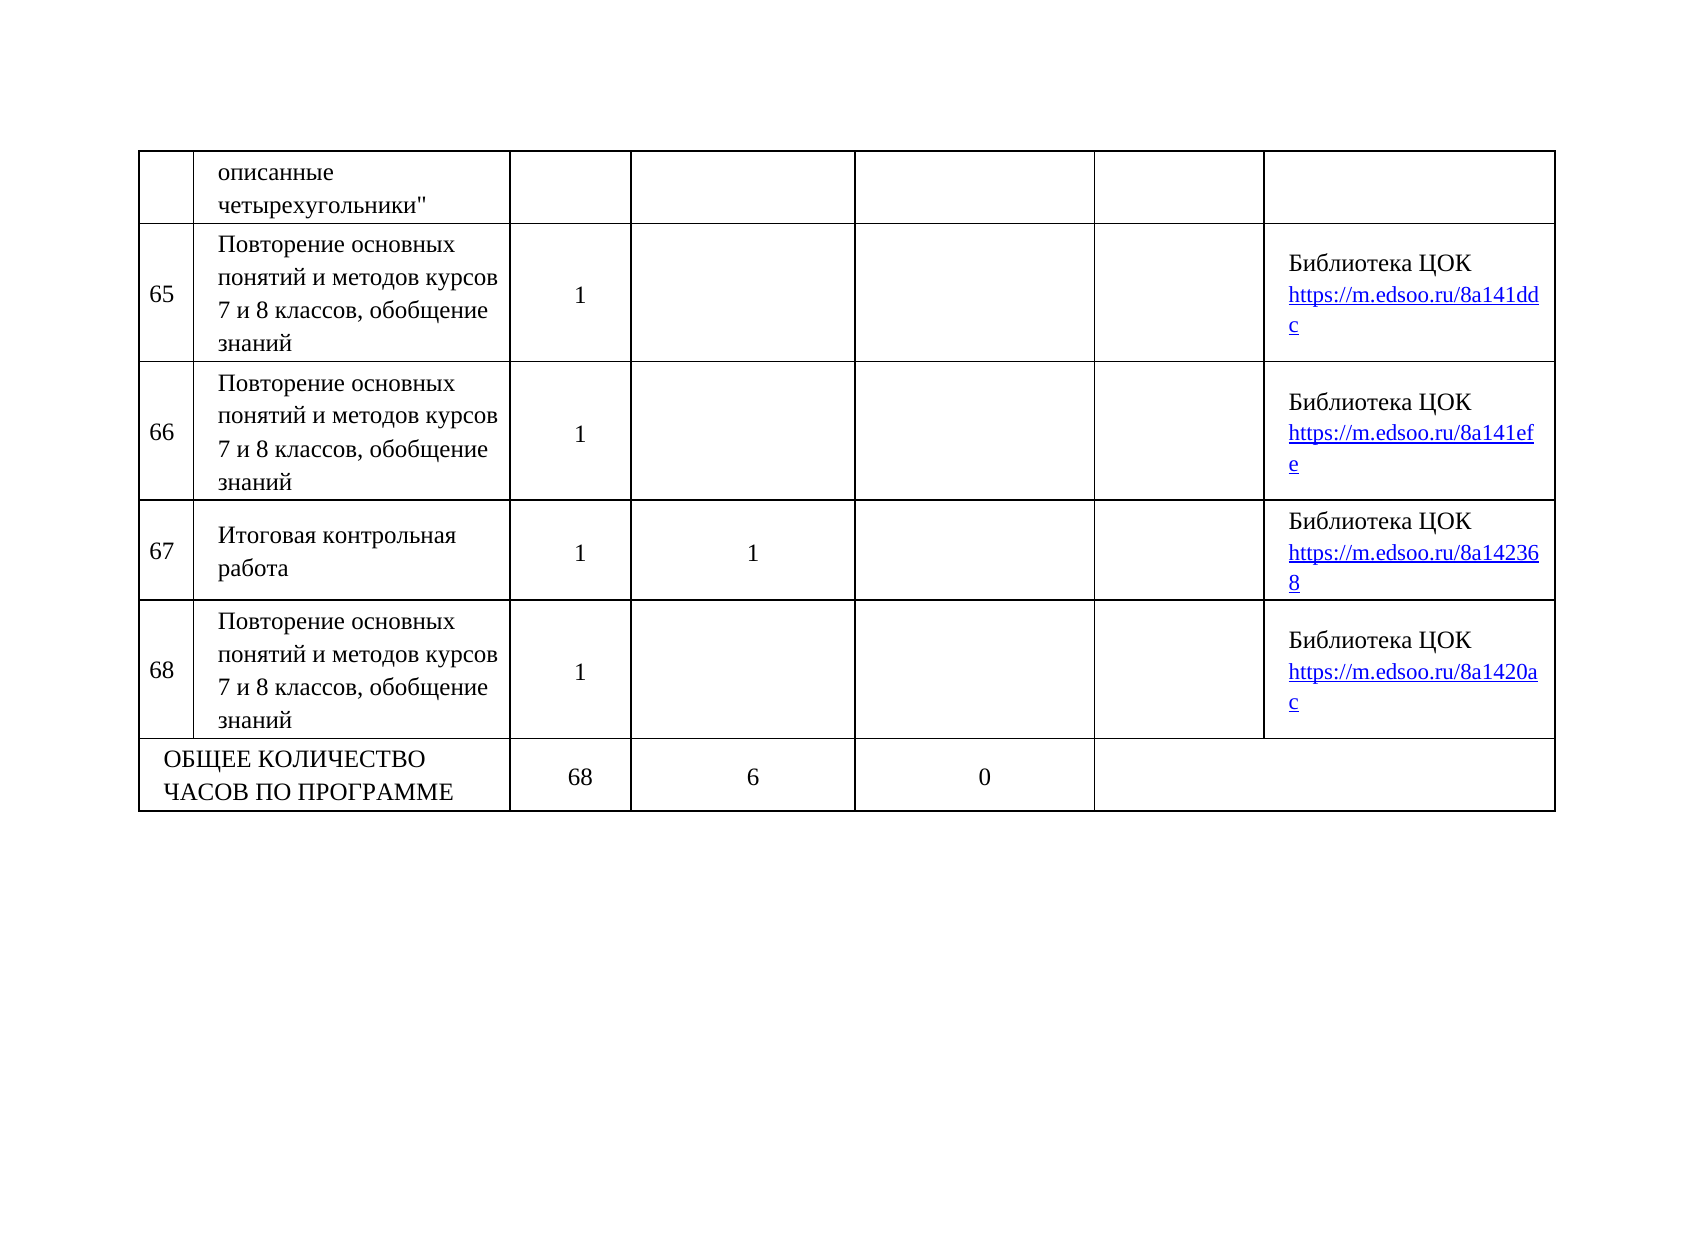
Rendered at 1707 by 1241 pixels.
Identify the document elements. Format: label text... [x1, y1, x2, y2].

table_cell [856, 601, 1094, 737]
table_cell [632, 601, 854, 737]
table_cell [1095, 362, 1263, 499]
table_cell 66 [140, 362, 193, 499]
table_cell 1 [511, 501, 630, 599]
table_cell 1 [632, 501, 854, 599]
table_cell [856, 362, 1094, 499]
table_cell [632, 224, 854, 361]
table_cell Библиотека ЦОК https://m.edsoo.ru/8a1420ac [1265, 601, 1554, 737]
table_cell Библиотека ЦОК https://m.edsoo.ru/8a141efe [1265, 362, 1554, 499]
table_cell [856, 501, 1094, 599]
table_cell [856, 152, 1094, 222]
table_cell 64 [140, 152, 193, 222]
table_cell [1095, 601, 1263, 737]
table_cell [1095, 739, 1554, 810]
table_cell Повторение основных понятий и методов курсов 7 и 8 классов, обобщение знаний [194, 362, 509, 499]
table_cell 0 [856, 739, 1094, 810]
table_cell Библиотека ЦОК https://m.edsoo.ru/8a141ddc [1265, 224, 1554, 361]
table_cell 1 [511, 152, 630, 222]
table_cell 65 [140, 224, 193, 361]
table_cell 67 [140, 501, 193, 599]
table_cell Итоговая контрольная работа [194, 501, 509, 599]
table_cell 68 [140, 601, 193, 737]
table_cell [194, 152, 509, 222]
table_cell 1 [632, 152, 854, 222]
table_cell [632, 362, 854, 499]
table_cell Библиотека ЦОК https://m.edsoo.ru/8a142368 [1265, 501, 1554, 599]
table_cell 1 [511, 362, 630, 499]
table_cell 68 [511, 739, 630, 810]
table_cell 1 [511, 224, 630, 361]
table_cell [1265, 152, 1554, 222]
table_cell 6 [632, 739, 854, 810]
table_cell [856, 224, 1094, 361]
table_cell ОБЩЕЕ КОЛИЧЕСТВО ЧАСОВ ПО ПРОГРАММЕ [140, 739, 509, 810]
table_cell [1095, 152, 1263, 222]
table_cell 1 [511, 601, 630, 737]
table_cell [1095, 224, 1263, 361]
table_cell [1095, 501, 1263, 599]
table_cell Повторение основных понятий и методов курсов 7 и 8 классов, обобщение знаний [194, 601, 509, 737]
table_cell Повторение основных понятий и методов курсов 7 и 8 классов, обобщение знаний [194, 224, 509, 361]
